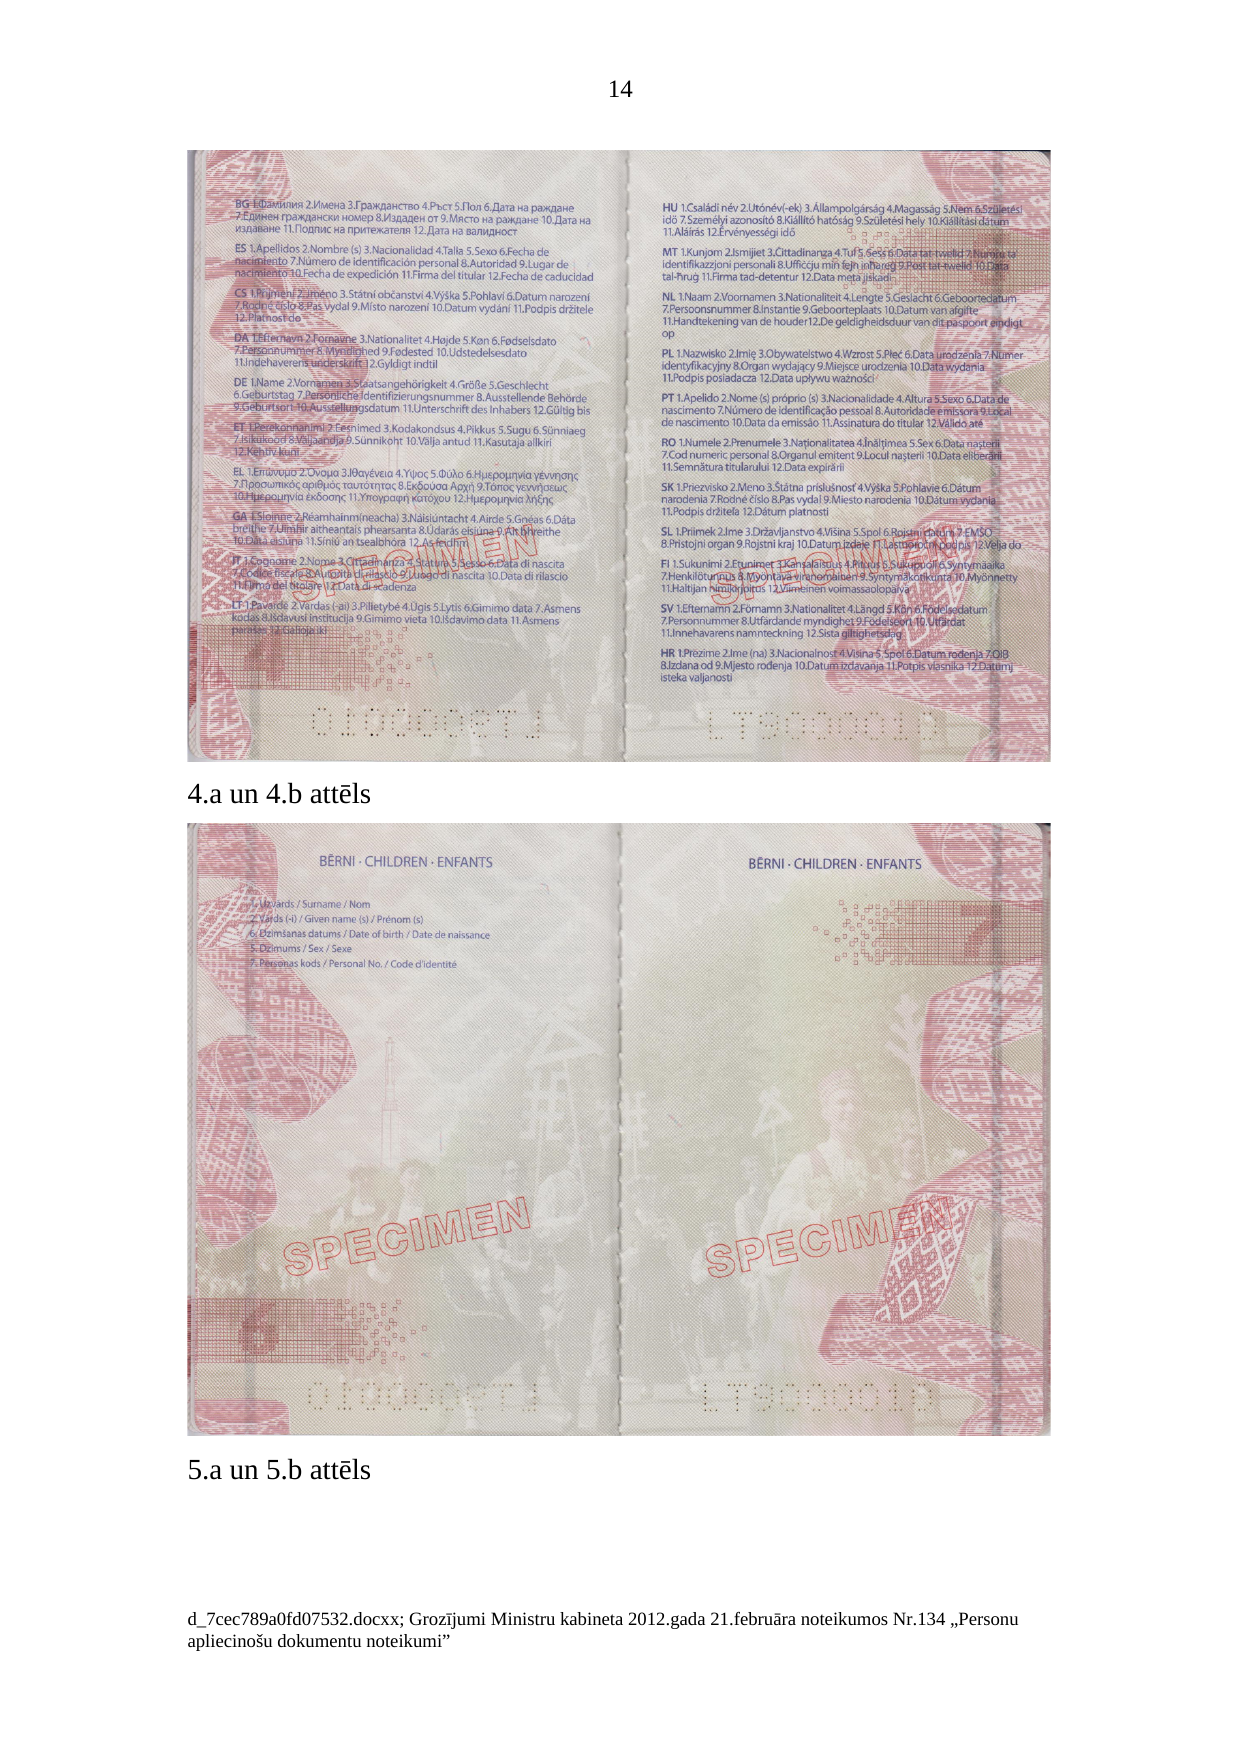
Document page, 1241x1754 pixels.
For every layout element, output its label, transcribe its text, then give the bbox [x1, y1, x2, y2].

picture [187, 823, 1051, 1436]
picture [187, 150, 1051, 762]
